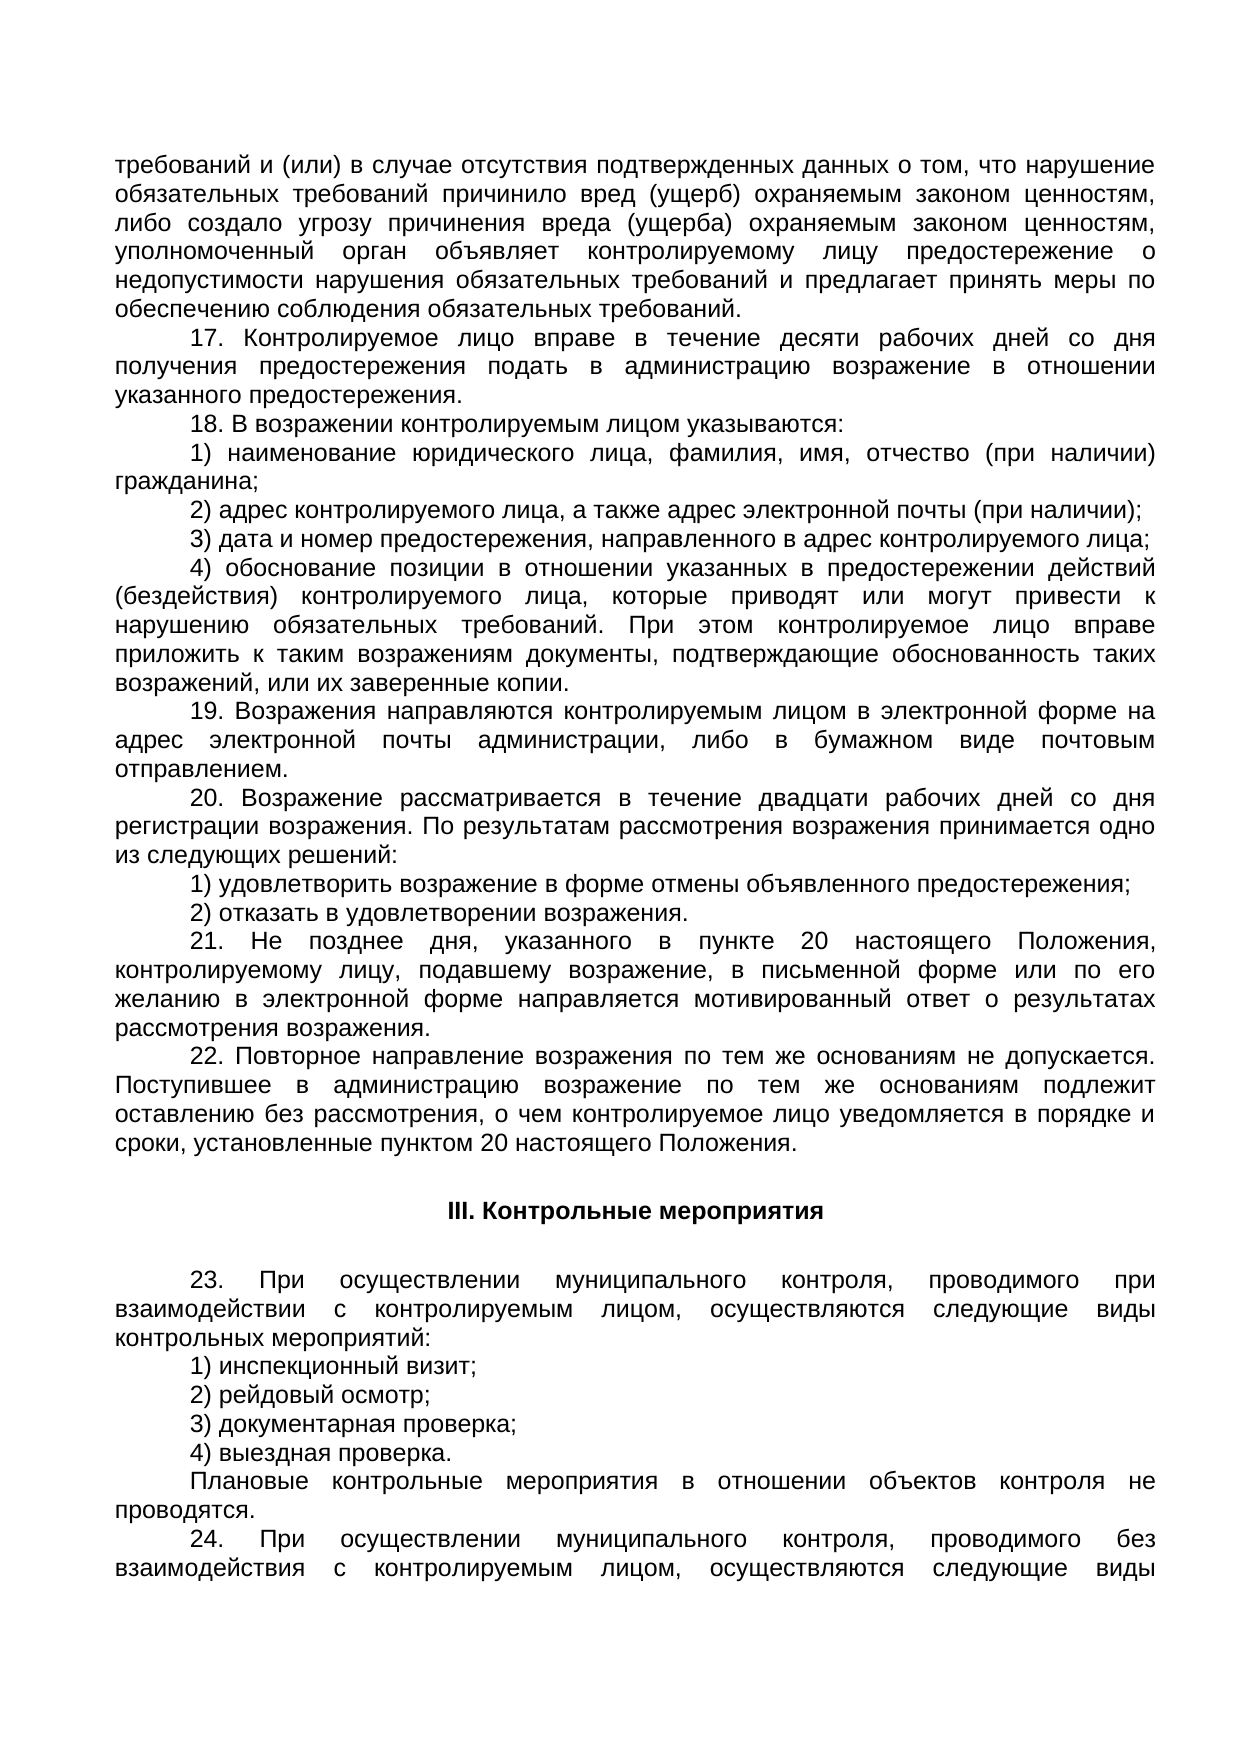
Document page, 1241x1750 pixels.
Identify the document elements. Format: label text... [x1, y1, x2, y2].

text 18. В возражении контролируемым лицом указываются: [114, 409, 1157, 437]
subtitle III. Контрольные мероприятия [114, 1196, 1157, 1225]
text 2) отказать в удовлетворении возражения. [114, 897, 1157, 926]
text 4) выездная проверка. [114, 1437, 1157, 1466]
text 2) рейдовый осмотр; [114, 1380, 1157, 1409]
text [114, 1524, 1157, 1581]
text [114, 150, 1157, 322]
text 19. Возражения направляются контролируемым лицом в электронной форме на адрес электронной почты администрации, либо в бумажном виде почтовым отправлением. [114, 696, 1157, 782]
text 21. Не позднее дня, указанного в пункте 20 настоящего Положения, контролируемому лицу, подавшему возражение, в письменной форме или по его желанию в электронной форме направляется мотивированный ответ о результатах рассмотрения возражения. [114, 926, 1157, 1041]
text 17. Контролируемое лицо вправе в течение десяти рабочих дней со дня получения предостережения подать в администрацию возражение в отношении указанного предостережения. [114, 322, 1157, 409]
text 22. Повторное направление возражения по тем же основаниям не допускается. Поступившее в администрацию возражение по тем же основаниям подлежит оставлению без рассмотрения, о чем контролируемое лицо уведомляется в порядке и сроки, установленные пунктом 20 настоящего Положения. [114, 1041, 1157, 1156]
text Плановые контрольные мероприятия в отношении объектов контроля не проводятся. [114, 1466, 1157, 1524]
text 23. При осуществлении муниципального контроля, проводимого при взаимодействии с контролируемым лицом, осуществляются следующие виды контрольных мероприятий: [114, 1265, 1157, 1351]
text 4) обоснование позиции в отношении указанных в предостережении действий (бездействия) контролируемого лица, которые приводят или могут привести к нарушению обязательных требований. При этом контролируемое лицо вправе приложить к таким возражениям документы, подтверждающие обоснованность таких возражений, или их заверенные копии. [114, 552, 1157, 696]
text 20. Возражение рассматривается в течение двадцати рабочих дней со дня регистрации возражения. По результатам рассмотрения возражения принимается одно из следующих решений: [114, 782, 1157, 869]
text 1) инспекционный визит; [114, 1351, 1157, 1380]
text 1) удовлетворить возражение в форме отмены объявленного предостережения; [114, 869, 1157, 897]
text 3) документарная проверка; [114, 1409, 1157, 1437]
text 3) дата и номер предостережения, направленного в адрес контролируемого лица; [114, 524, 1157, 552]
text 2) адрес контролируемого лица, а также адрес электронной почты (при наличии); [114, 495, 1157, 524]
text 1) наименование юридического лица, фамилия, имя, отчество (при наличии) гражданина; [114, 437, 1157, 495]
